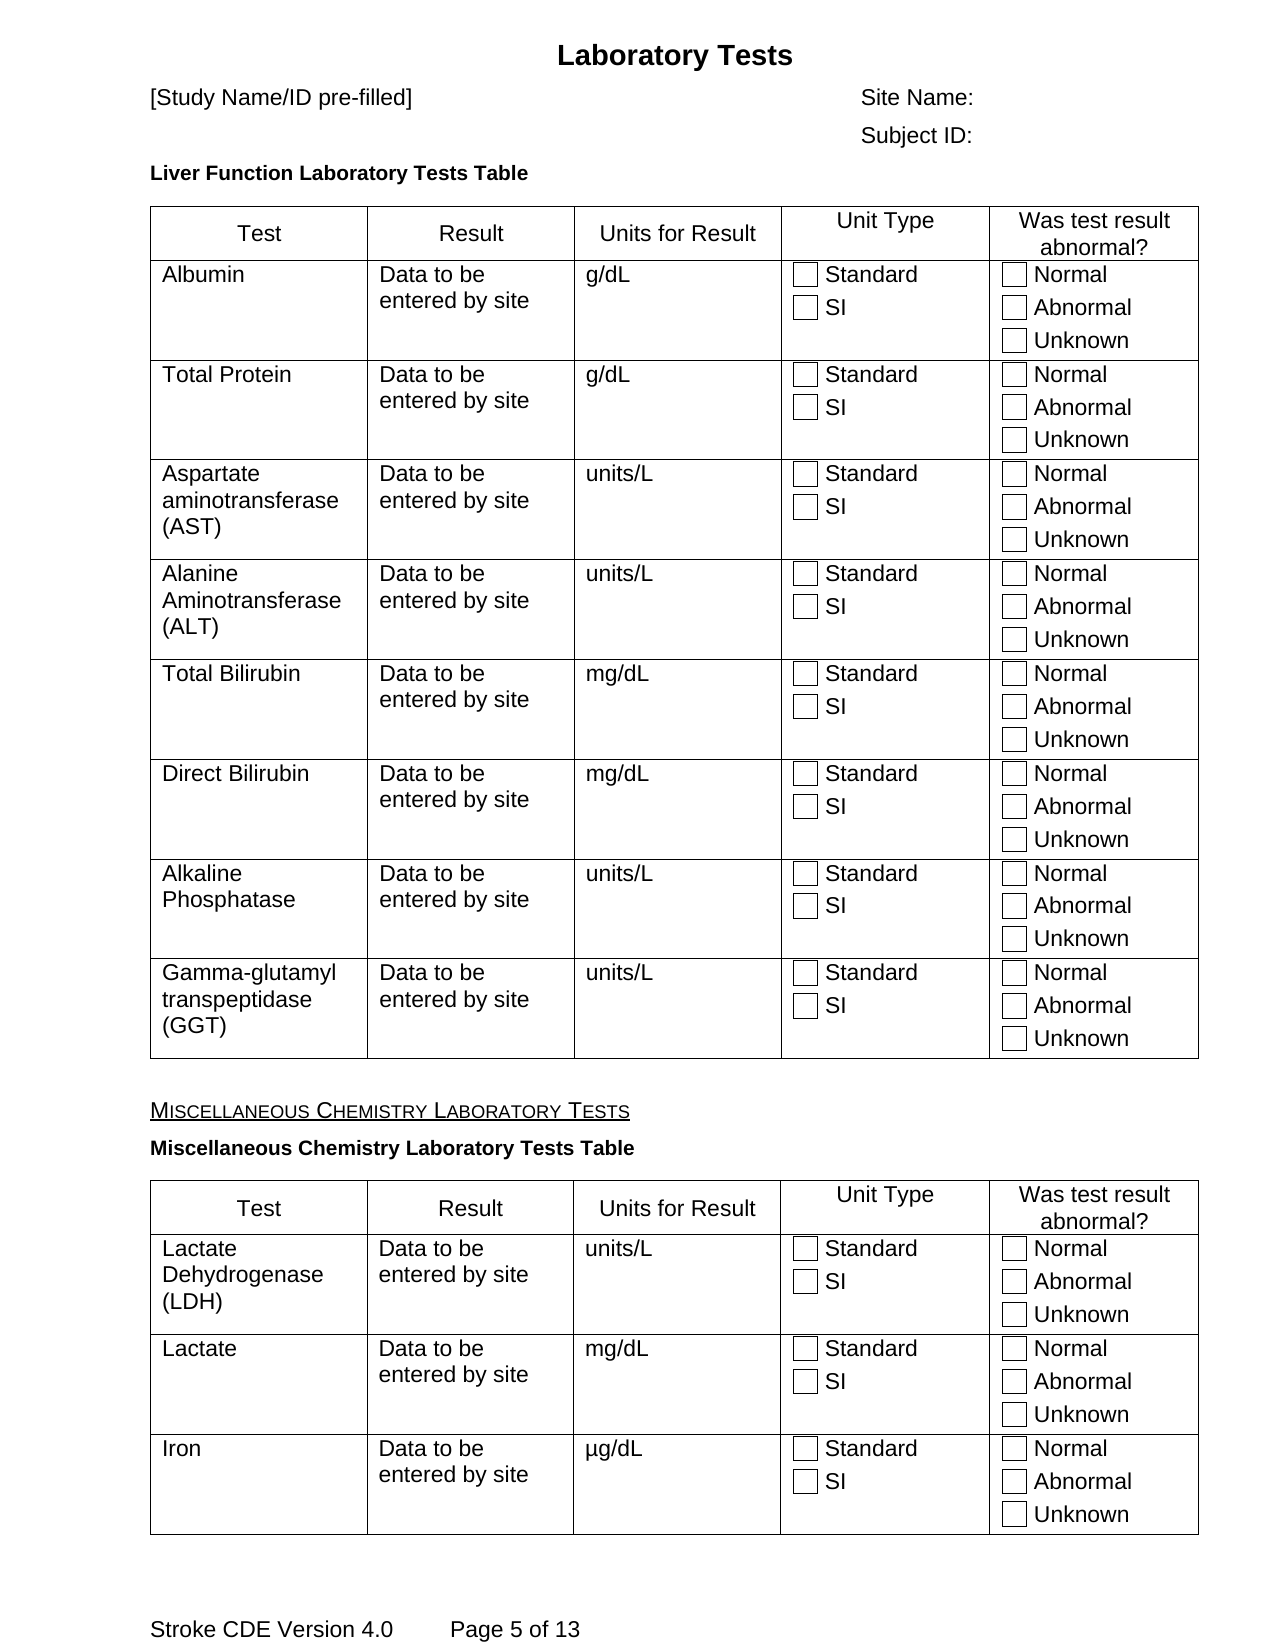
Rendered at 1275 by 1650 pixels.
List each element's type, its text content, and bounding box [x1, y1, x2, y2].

table_cell Standard SI [781, 1235, 989, 1334]
table_cell units/L [575, 959, 781, 1058]
table_cell Normal Abnormal Unknown [990, 1435, 1198, 1533]
table_cell Standard SI [781, 1435, 989, 1533]
table_cell Total Bilirubin [151, 660, 367, 759]
table_cell Standard SI [781, 1335, 989, 1434]
table_cell Data to be entered by site [368, 1435, 573, 1533]
subtitle Miscellaneous Chemistry Laboratory Tests [150, 1097, 1200, 1123]
table_header Was test result abnormal? [990, 1181, 1198, 1234]
table_cell Lactate Dehydrogenase (LDH) [151, 1235, 367, 1334]
table_cell Data to be entered by site [368, 261, 574, 359]
table_header Unit Type [782, 207, 989, 260]
table_cell Normal Abnormal Unknown [990, 460, 1198, 559]
table_cell Data to be entered by site [368, 361, 574, 459]
table_cell Standard SI [782, 361, 989, 459]
table_cell Aspartate aminotransferase (AST) [151, 460, 367, 559]
table_cell Data to be entered by site [368, 1335, 573, 1434]
table_cell Normal Abnormal Unknown [990, 361, 1198, 459]
table_cell Lactate [151, 1335, 367, 1434]
table_cell Data to be entered by site [368, 1235, 573, 1334]
table_cell Standard SI [782, 261, 989, 359]
table_cell Data to be entered by site [368, 760, 574, 858]
table_header Test [151, 207, 367, 260]
table_cell Normal Abnormal Unknown [990, 1335, 1198, 1434]
table_cell µg/dL [574, 1435, 780, 1533]
text Miscellaneous Chemistry Laboratory Tests Table [150, 1136, 1200, 1159]
table_cell Normal Abnormal Unknown [990, 660, 1198, 759]
table_header Result [368, 207, 574, 260]
table_cell Standard SI [782, 959, 989, 1058]
table_cell Data to be entered by site [368, 959, 574, 1058]
table_cell Direct Bilirubin [151, 760, 367, 858]
table_cell Standard SI [782, 460, 989, 559]
table_cell units/L [575, 860, 781, 958]
text Liver Function Laboratory Tests Table [150, 161, 1200, 185]
table_header Test [151, 1181, 367, 1234]
table_cell Data to be entered by site [368, 560, 574, 659]
table_cell Alkaline Phosphatase [151, 860, 367, 958]
table_cell mg/dL [574, 1335, 780, 1434]
table_cell g/dL [575, 361, 781, 459]
table_cell Normal Abnormal Unknown [990, 1235, 1198, 1334]
table_header Units for Result [575, 207, 781, 260]
table_cell Normal Abnormal Unknown [990, 261, 1198, 359]
table_cell Data to be entered by site [368, 860, 574, 958]
table_cell Total Protein [151, 361, 367, 459]
table_cell Standard SI [782, 760, 989, 858]
table_cell units/L [575, 460, 781, 559]
table_cell Albumin [151, 261, 367, 359]
table_cell Data to be entered by site [368, 660, 574, 759]
table_cell Normal Abnormal Unknown [990, 959, 1198, 1058]
table_cell Iron [151, 1435, 367, 1533]
table_cell g/dL [575, 261, 781, 359]
table_header Was test result abnormal? [990, 207, 1198, 260]
table_header Unit Type [781, 1181, 989, 1234]
table_cell Normal Abnormal Unknown [990, 860, 1198, 958]
table_cell Normal Abnormal Unknown [990, 760, 1198, 858]
table_cell Standard SI [782, 860, 989, 958]
table_cell Standard SI [782, 560, 989, 659]
table_header Units for Result [574, 1181, 780, 1234]
table_header Result [368, 1181, 573, 1234]
table_cell Standard SI [782, 660, 989, 759]
table_cell units/L [575, 560, 781, 659]
table_cell Data to be entered by site [368, 460, 574, 559]
table_cell mg/dL [575, 660, 781, 759]
table_cell Gamma-glutamyl transpeptidase (GGT) [151, 959, 367, 1058]
table_cell units/L [574, 1235, 780, 1334]
table_cell mg/dL [575, 760, 781, 858]
table_cell Normal Abnormal Unknown [990, 560, 1198, 659]
table_cell Alanine Aminotransferase (ALT) [151, 560, 367, 659]
